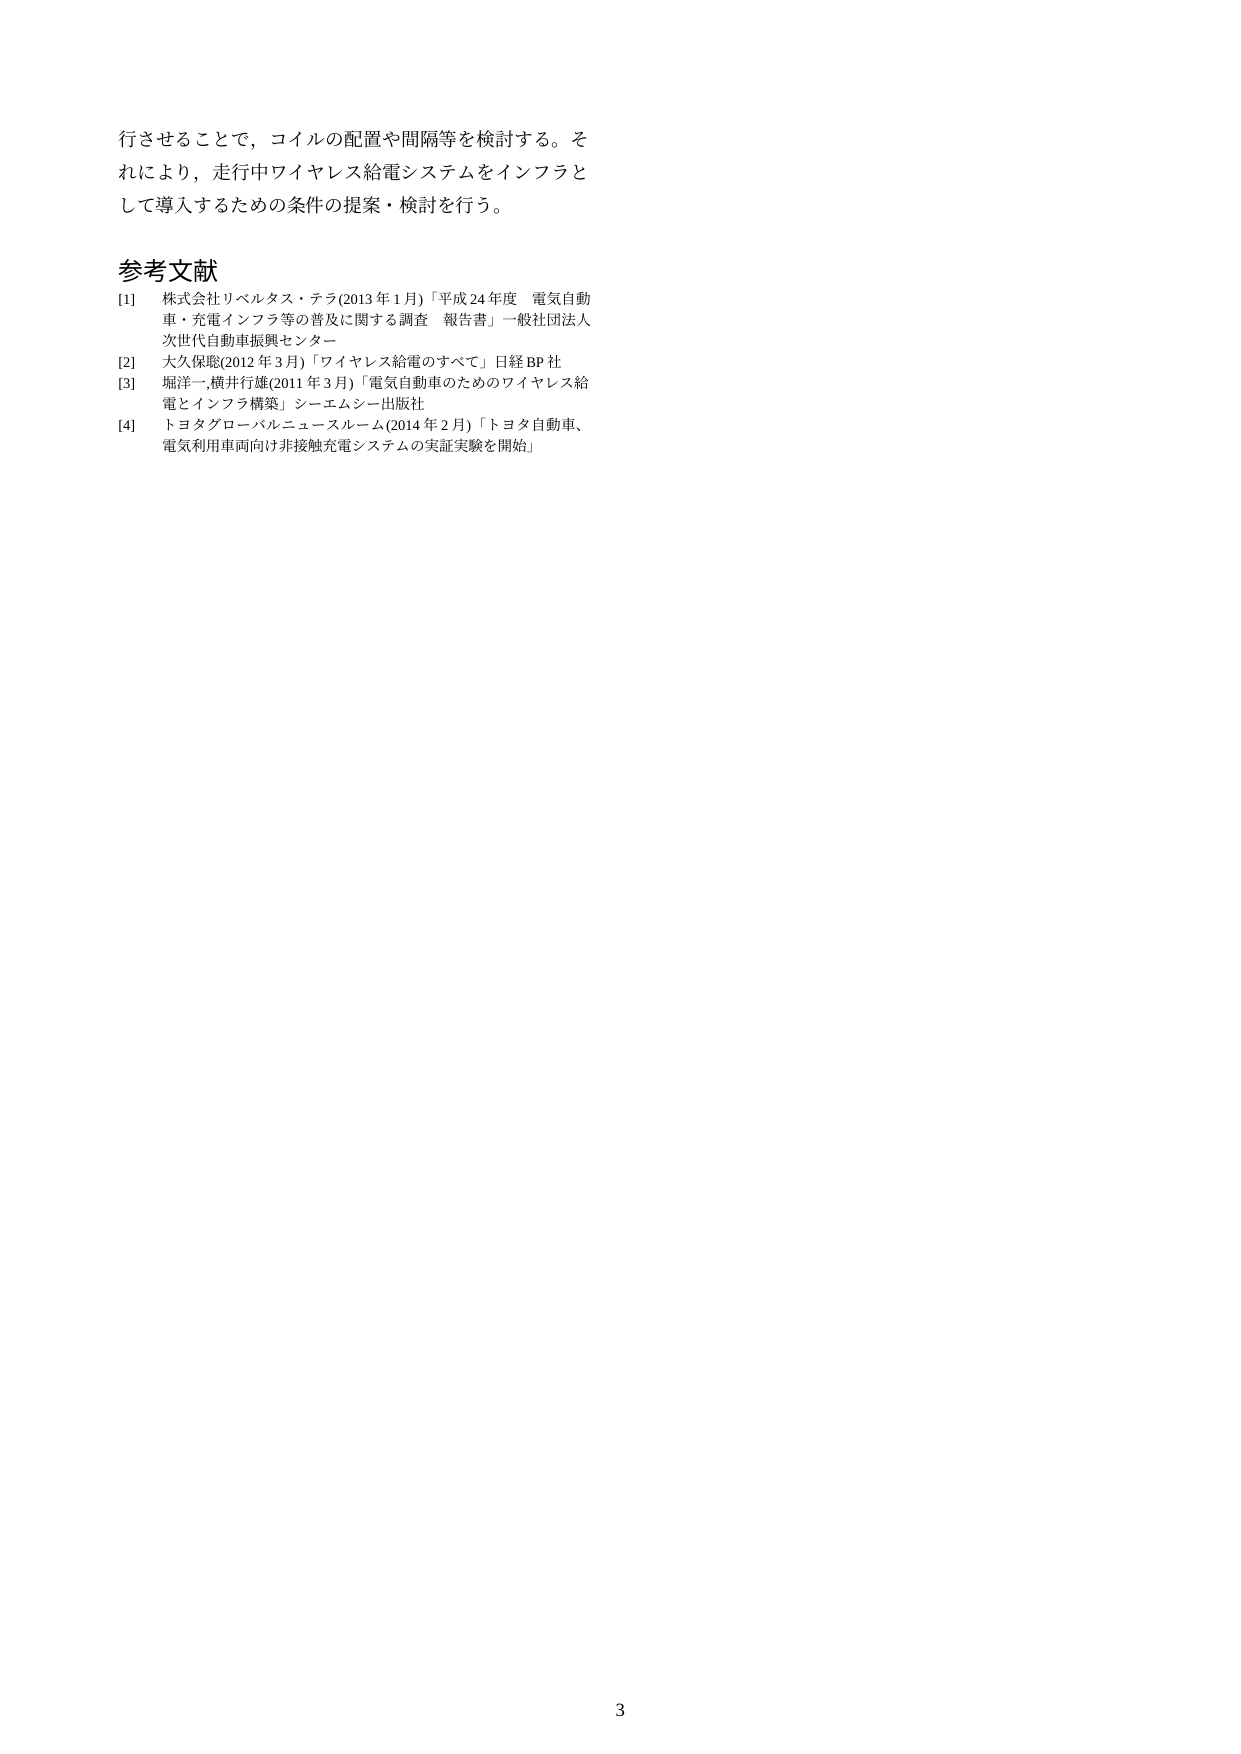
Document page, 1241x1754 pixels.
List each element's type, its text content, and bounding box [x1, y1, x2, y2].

list 株式会社リベルタス・テラ(2013年1月)「平成24年度 電気自動車・充電インフラ等の普及に関する調査 報告書」一般社団法人 次世代自動車振興センター [118, 288, 591, 351]
list 堀洋一,横井行雄(2011年3月)「電気自動車のためのワイヤレス給電とインフラ構築」シーエムシー出版社 [118, 371, 591, 413]
list トヨタグローバルニュースルーム(2014年2月)「トヨタ自動車、電気利用車両向け非接触充電システムの実証実験を開始」 [118, 413, 591, 455]
list 大久保聡(2012年3月)「ワイヤレス給電のすべて」日経BP社 [118, 351, 591, 371]
text 本稿では走行中ワイヤレス給電システムを想定したデモ装置の製作について述べた。今後，このデモ装置を走行させることで，コイルの配置や間隔等を検討する。それにより，走行中ワイヤレス給電システムをインフラとして導入するための条件の提案・検討を行う。 [118, 118, 591, 218]
text 参考文献 [118, 251, 591, 288]
